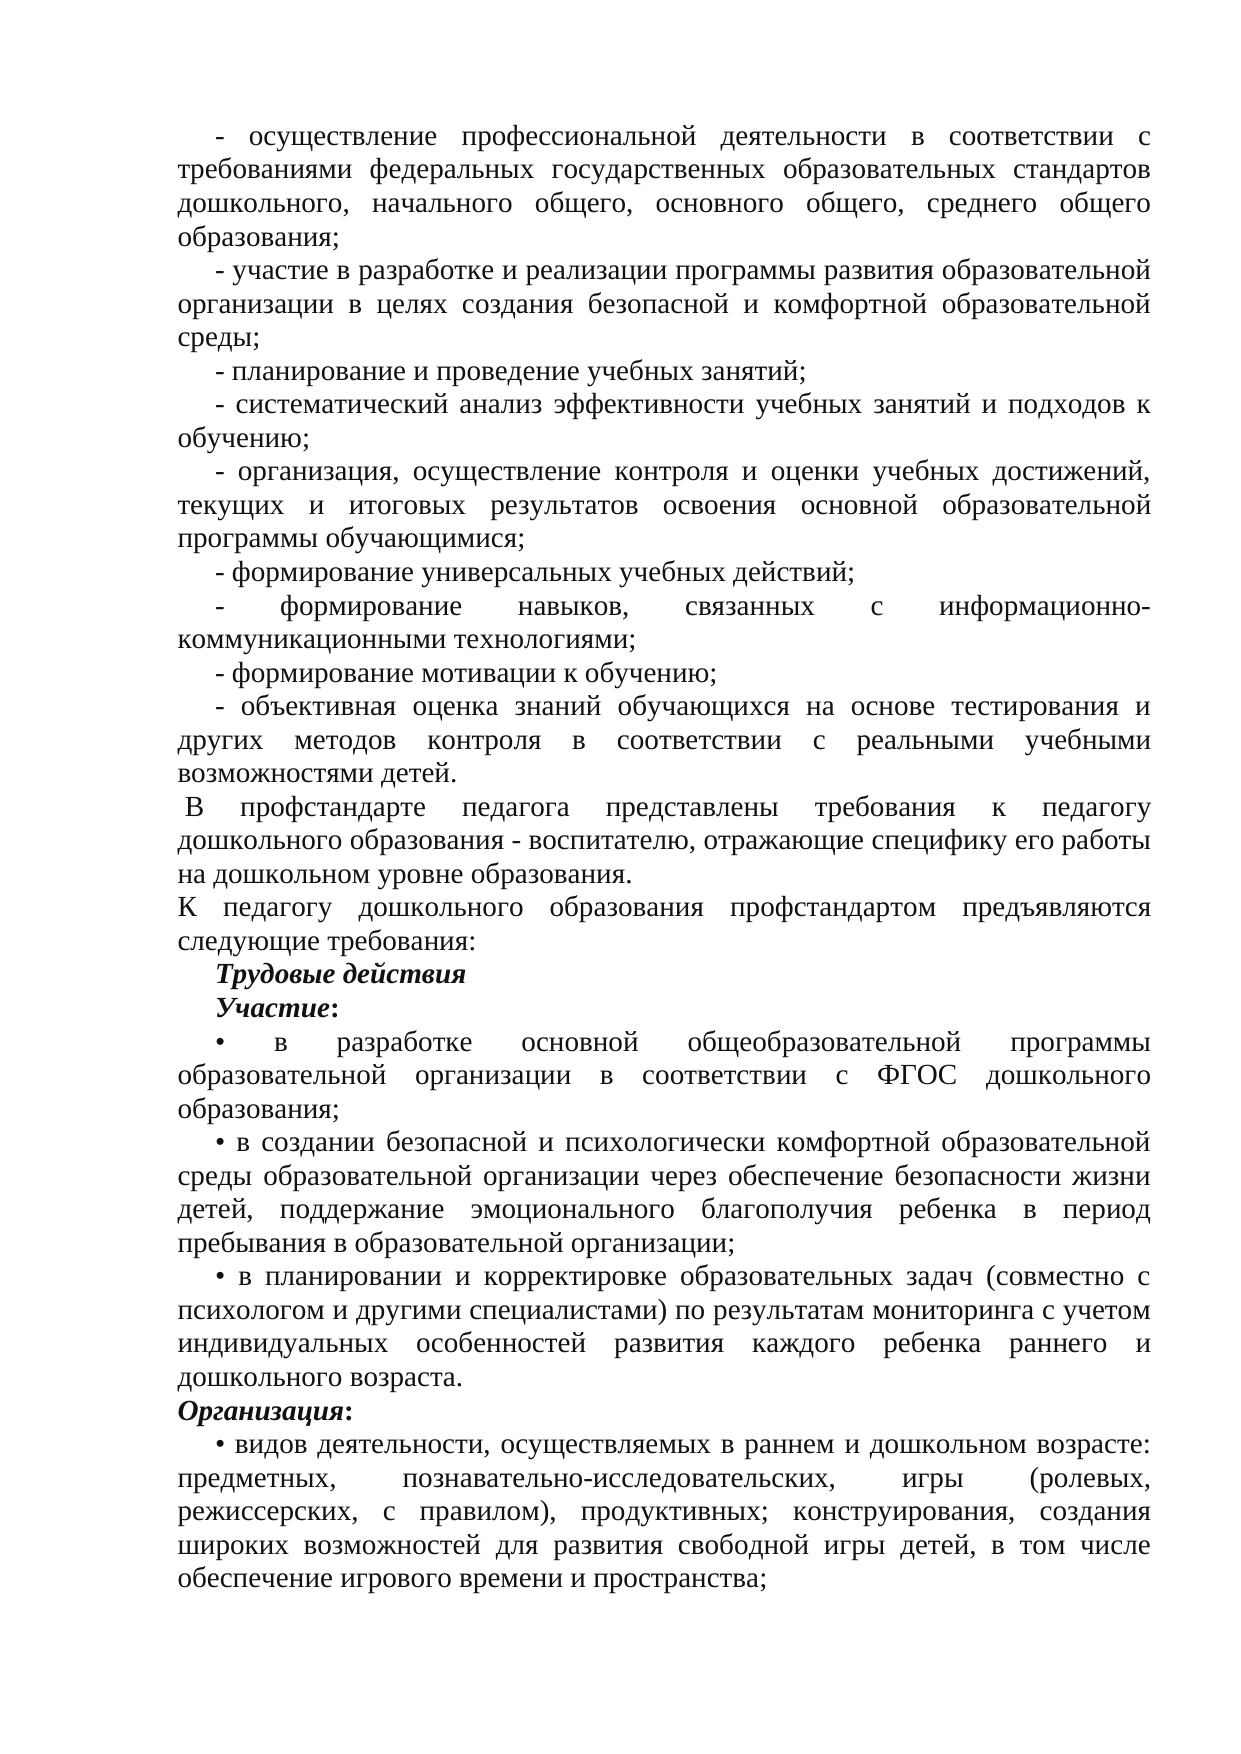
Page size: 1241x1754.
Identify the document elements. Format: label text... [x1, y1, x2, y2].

text Участие: [177, 990, 1152, 1024]
text • в разработке основной общеобразовательной программы образовательной организации в соответствии с ФГОС дошкольного образования; [177, 1024, 1152, 1124]
text В профстандарте педагога представлены требования к педагогу дошкольного образования - воспитателю, отражающие специфику его работы на дошкольном уровне образования. [177, 789, 1152, 889]
text - планирование и проведение учебных занятий; [177, 353, 1152, 386]
text - организация, осуществление контроля и оценки учебных достижений, текущих и итоговых результатов освоения основной образовательной программы обучающимися; [177, 453, 1152, 554]
text • в планировании и корректировке образовательных задач (совместно с психологом и другими специалистами) по результатам мониторинга с учетом индивидуальных особенностей развития каждого ребенка раннего и дошкольного возраста. [177, 1258, 1152, 1393]
text - формирование мотивации к обучению; [177, 655, 1152, 688]
text - систематический анализ эффективности учебных занятий и подходов к обучению; [177, 386, 1152, 453]
text Трудовые действия [177, 957, 1152, 990]
text - объективная оценка знаний обучающихся на основе тестирования и других методов контроля в соответствии с реальными учебными возможностями детей. [177, 688, 1152, 789]
text - формирование навыков, связанных с информационно-коммуникационными технологиями; [177, 588, 1152, 655]
text • в создании безопасной и психологически комфортной образовательной среды образовательной организации через обеспечение безопасности жизни детей, поддержание эмоционального благополучия ребенка в период пребывания в образовательной организации; [177, 1124, 1152, 1258]
text • видов деятельности, осуществляемых в раннем и дошкольном возрасте: предметных, познавательно-исследовательских, игры (ролевых, режиссерских, с правилом), продуктивных; конструирования, создания широких возможностей для развития свободной игры детей, в том числе обеспечение игрового времени и пространства; [177, 1426, 1152, 1594]
text - формирование универсальных учебных действий; [177, 554, 1152, 588]
text - участие в разработке и реализации программы развития образовательной организации в целях создания безопасной и комфортной образовательной среды; [177, 252, 1152, 353]
text - осуществление профессиональной деятельности в соответствии с требованиями федеральных государственных образовательных стандартов дошкольного, начального общего, основного общего, среднего общего образования; [177, 118, 1152, 252]
text К педагогу дошкольного образования профстандартом предъявляются следующие требования: [177, 889, 1152, 957]
text Организация: [177, 1393, 1152, 1426]
